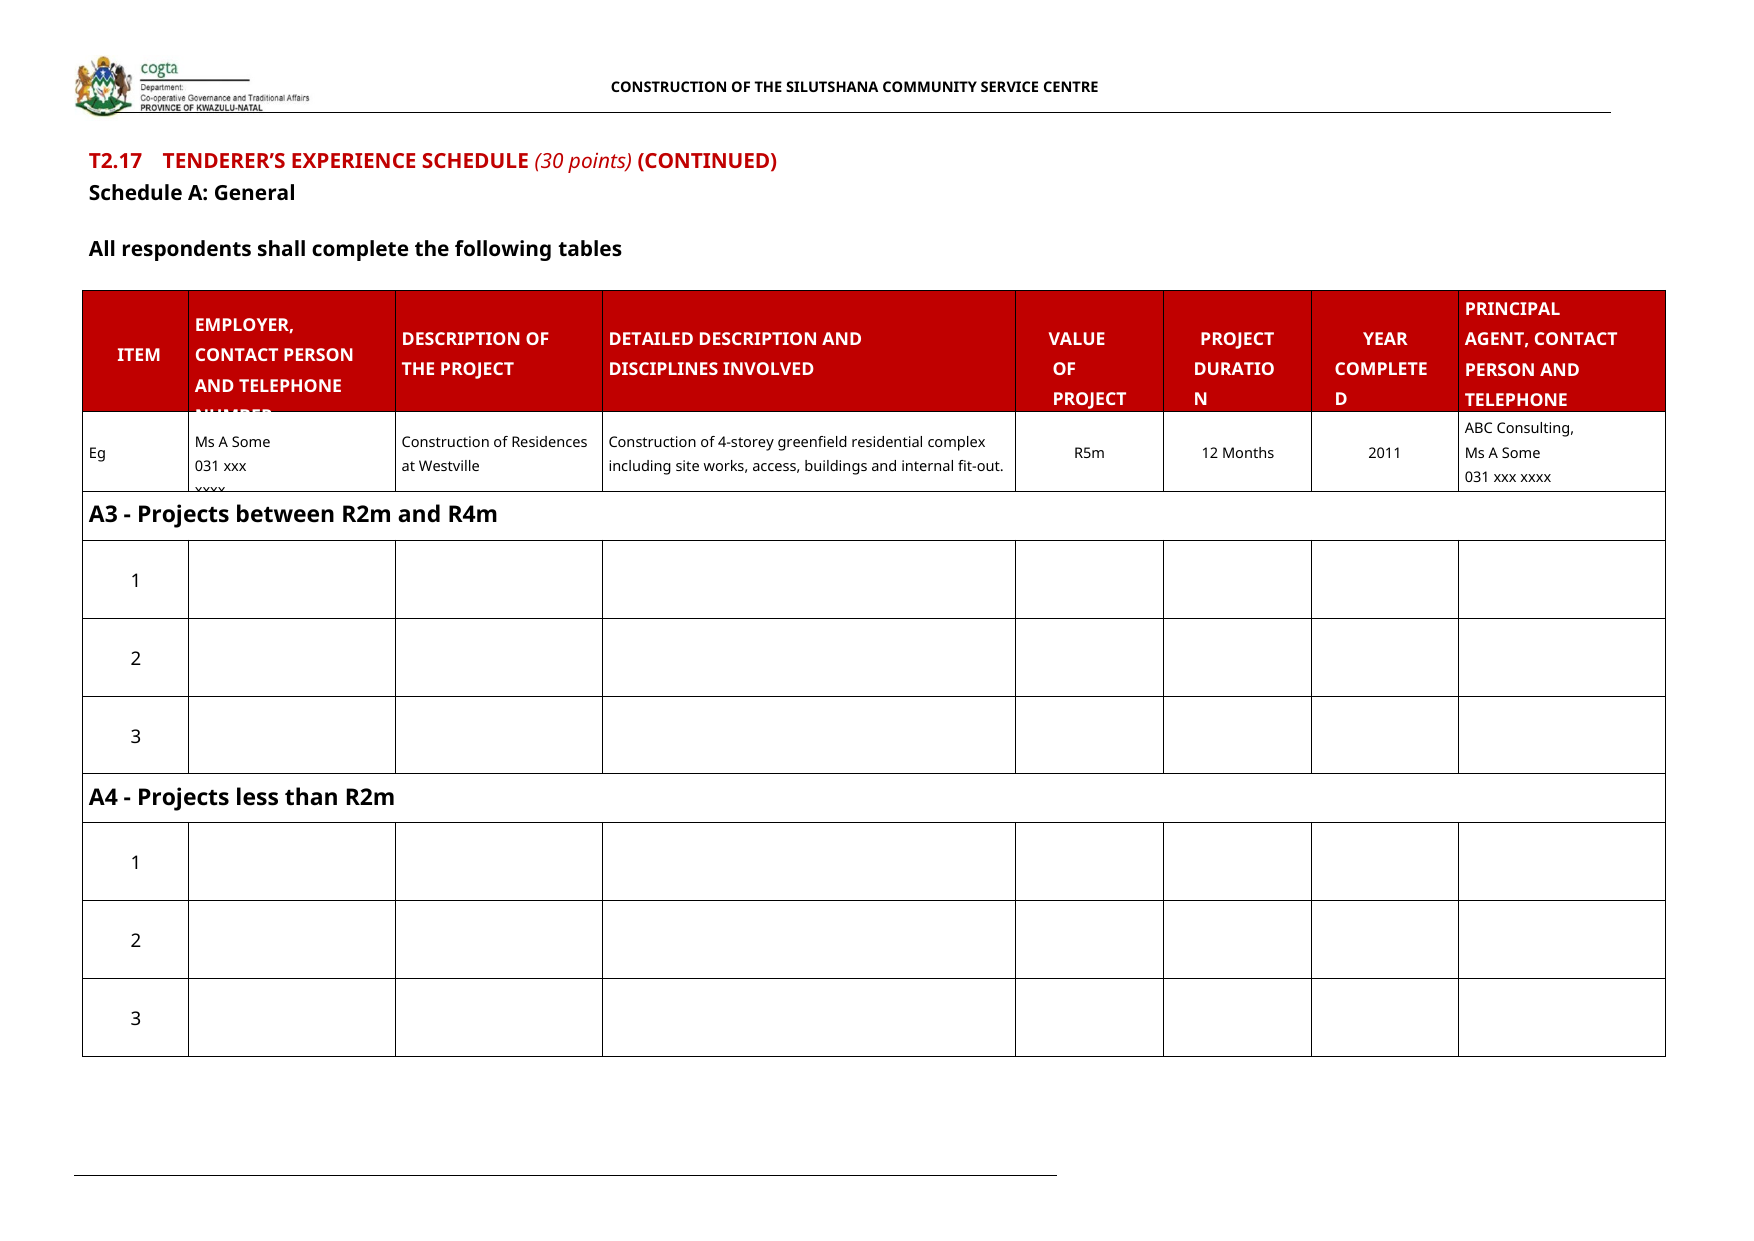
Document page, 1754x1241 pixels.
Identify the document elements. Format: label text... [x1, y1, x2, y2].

table_cell [603, 697, 1015, 773]
table_cell [1459, 697, 1665, 773]
table_cell [1164, 619, 1311, 696]
table_cell [1312, 541, 1458, 617]
table_cell [189, 979, 395, 1056]
table_cell [1459, 979, 1665, 1056]
text All respondents shall complete the following tables [89, 234, 1190, 263]
table_header ITEM [83, 291, 188, 411]
table_cell 2 [83, 619, 188, 696]
table_cell Ms A Some 031 xxx xxxx [189, 412, 395, 491]
table_cell [1164, 541, 1311, 617]
table_cell [189, 697, 395, 773]
table_cell [1459, 823, 1665, 899]
text CONSTRUCTION OF THE SILUTSHANA COMMUNITY SERVICE CENTRE [607, 76, 1190, 96]
table_cell [1016, 823, 1163, 899]
picture [74, 55, 317, 121]
table_cell 2 [83, 901, 188, 978]
table_cell [189, 901, 395, 978]
table_cell [1016, 979, 1163, 1056]
table_cell Eg [83, 412, 188, 491]
table_header EMPLOYER, CONTACT PERSON AND TELEPHONE NUMBER [189, 291, 395, 411]
table_header YEAR COMPLETED [1312, 291, 1458, 411]
table_cell [1016, 619, 1163, 696]
table_cell A4 - Projects less than R2m [83, 774, 1665, 822]
table_cell 1 [83, 823, 188, 899]
table_cell 2011 [1312, 412, 1458, 491]
table_cell Construction of 4-storey greenfield residential complex including site works, access, buildings and internal fit-out. [603, 412, 1015, 491]
table_cell [1312, 901, 1458, 978]
table_cell [603, 619, 1015, 696]
table_header DESCRIPTION OF THE PROJECT [396, 291, 602, 411]
table_cell 3 [83, 979, 188, 1056]
table_cell [189, 823, 395, 899]
table_cell [396, 901, 602, 978]
table_header PRINCIPAL AGENT, CONTACT PERSON AND TELEPHONE NUMBER [1459, 291, 1665, 411]
table_header PROJECT DURATION [1164, 291, 1311, 411]
table_cell ABC Consulting, Ms A Some 031 xxx xxxx [1459, 412, 1665, 491]
table_cell [1312, 619, 1458, 696]
table_cell [1164, 979, 1311, 1056]
table_cell [1459, 619, 1665, 696]
table_cell [1459, 901, 1665, 978]
table_cell [603, 979, 1015, 1056]
table_cell [603, 541, 1015, 617]
table_header DETAILED DESCRIPTION AND DISCIPLINES INVOLVED [603, 291, 1015, 411]
table_cell [1016, 901, 1163, 978]
table_cell R5m [1016, 412, 1163, 491]
table_cell [1312, 979, 1458, 1056]
table_cell [396, 697, 602, 773]
text Schedule A: General [89, 178, 1190, 207]
table_cell [603, 823, 1015, 899]
table_cell [1459, 541, 1665, 617]
table_cell 3 [83, 697, 188, 773]
table_cell [396, 541, 602, 617]
table_cell [1312, 697, 1458, 773]
table_cell [396, 619, 602, 696]
table_cell [189, 619, 395, 696]
table_cell [1016, 541, 1163, 617]
table_cell [396, 979, 602, 1056]
table_cell 1 [83, 541, 188, 617]
subtitle T2.17 TENDERER’S EXPERIENCE SCHEDULE (30 points) (CONTINUED) [89, 146, 1190, 174]
table_cell [396, 823, 602, 899]
table_cell 12 Months [1164, 412, 1311, 491]
table_cell [1312, 823, 1458, 899]
table_cell [603, 901, 1015, 978]
table_cell [189, 541, 395, 617]
table_cell A3 - Projects between R2m and R4m [83, 492, 1665, 539]
table_header VALUE OF PROJECT [1016, 291, 1163, 411]
table_cell [1164, 901, 1311, 978]
table_cell [1164, 823, 1311, 899]
table_cell [1016, 697, 1163, 773]
table_cell [1164, 697, 1311, 773]
table_cell Construction of Residences at Westville [396, 412, 602, 491]
